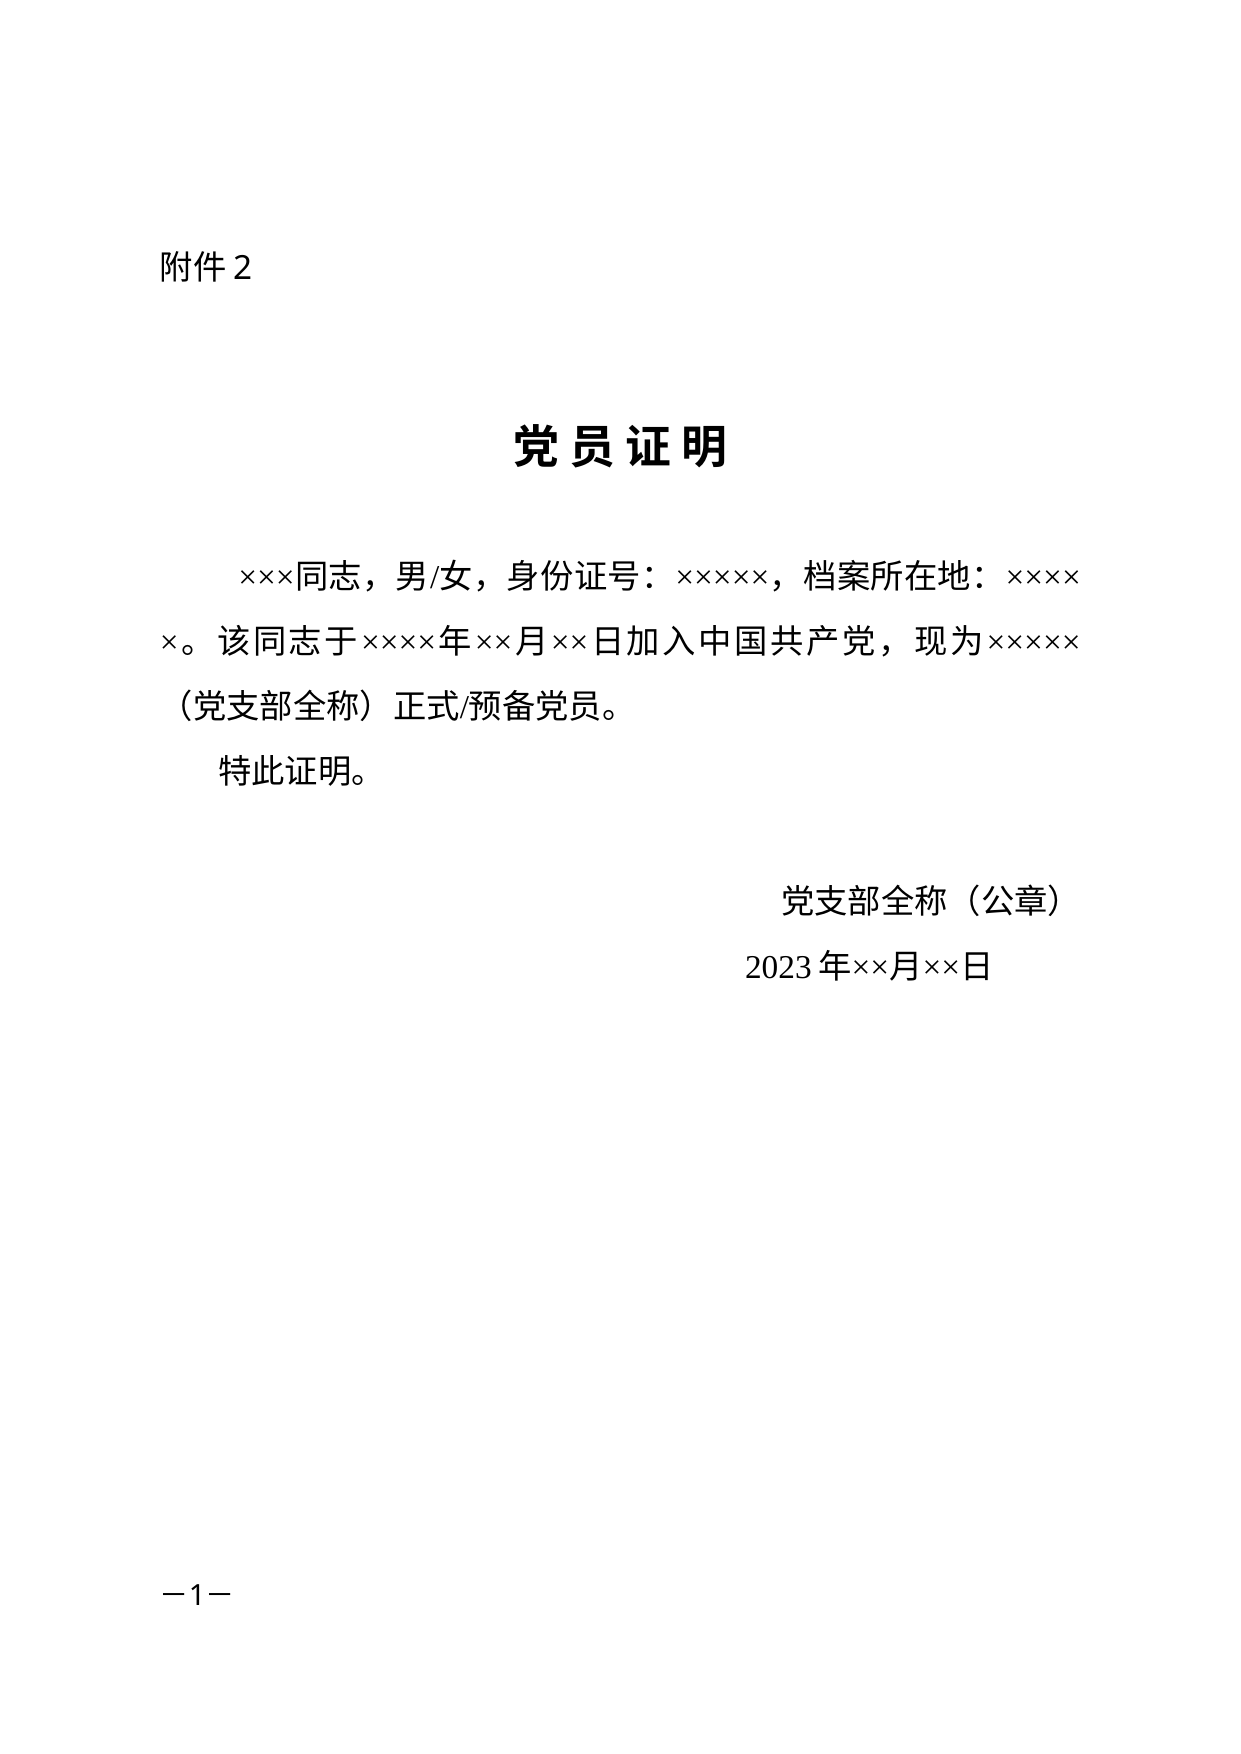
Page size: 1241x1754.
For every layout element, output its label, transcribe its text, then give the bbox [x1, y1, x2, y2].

text 特此证明。 [159, 737, 1081, 802]
text ×××同志，男/女，身份证号：×××××，档案所在地：×××××。该同志于××××年××月××日加入中国共产党，现为×××××（党支部全称）正式/预备党员。 [159, 542, 1081, 737]
text 党支部全称（公章） [159, 867, 1081, 932]
text 党 员 证 明 [159, 395, 1081, 493]
text 附件2 [159, 233, 1081, 298]
text 2023年××月××日 [159, 932, 993, 997]
